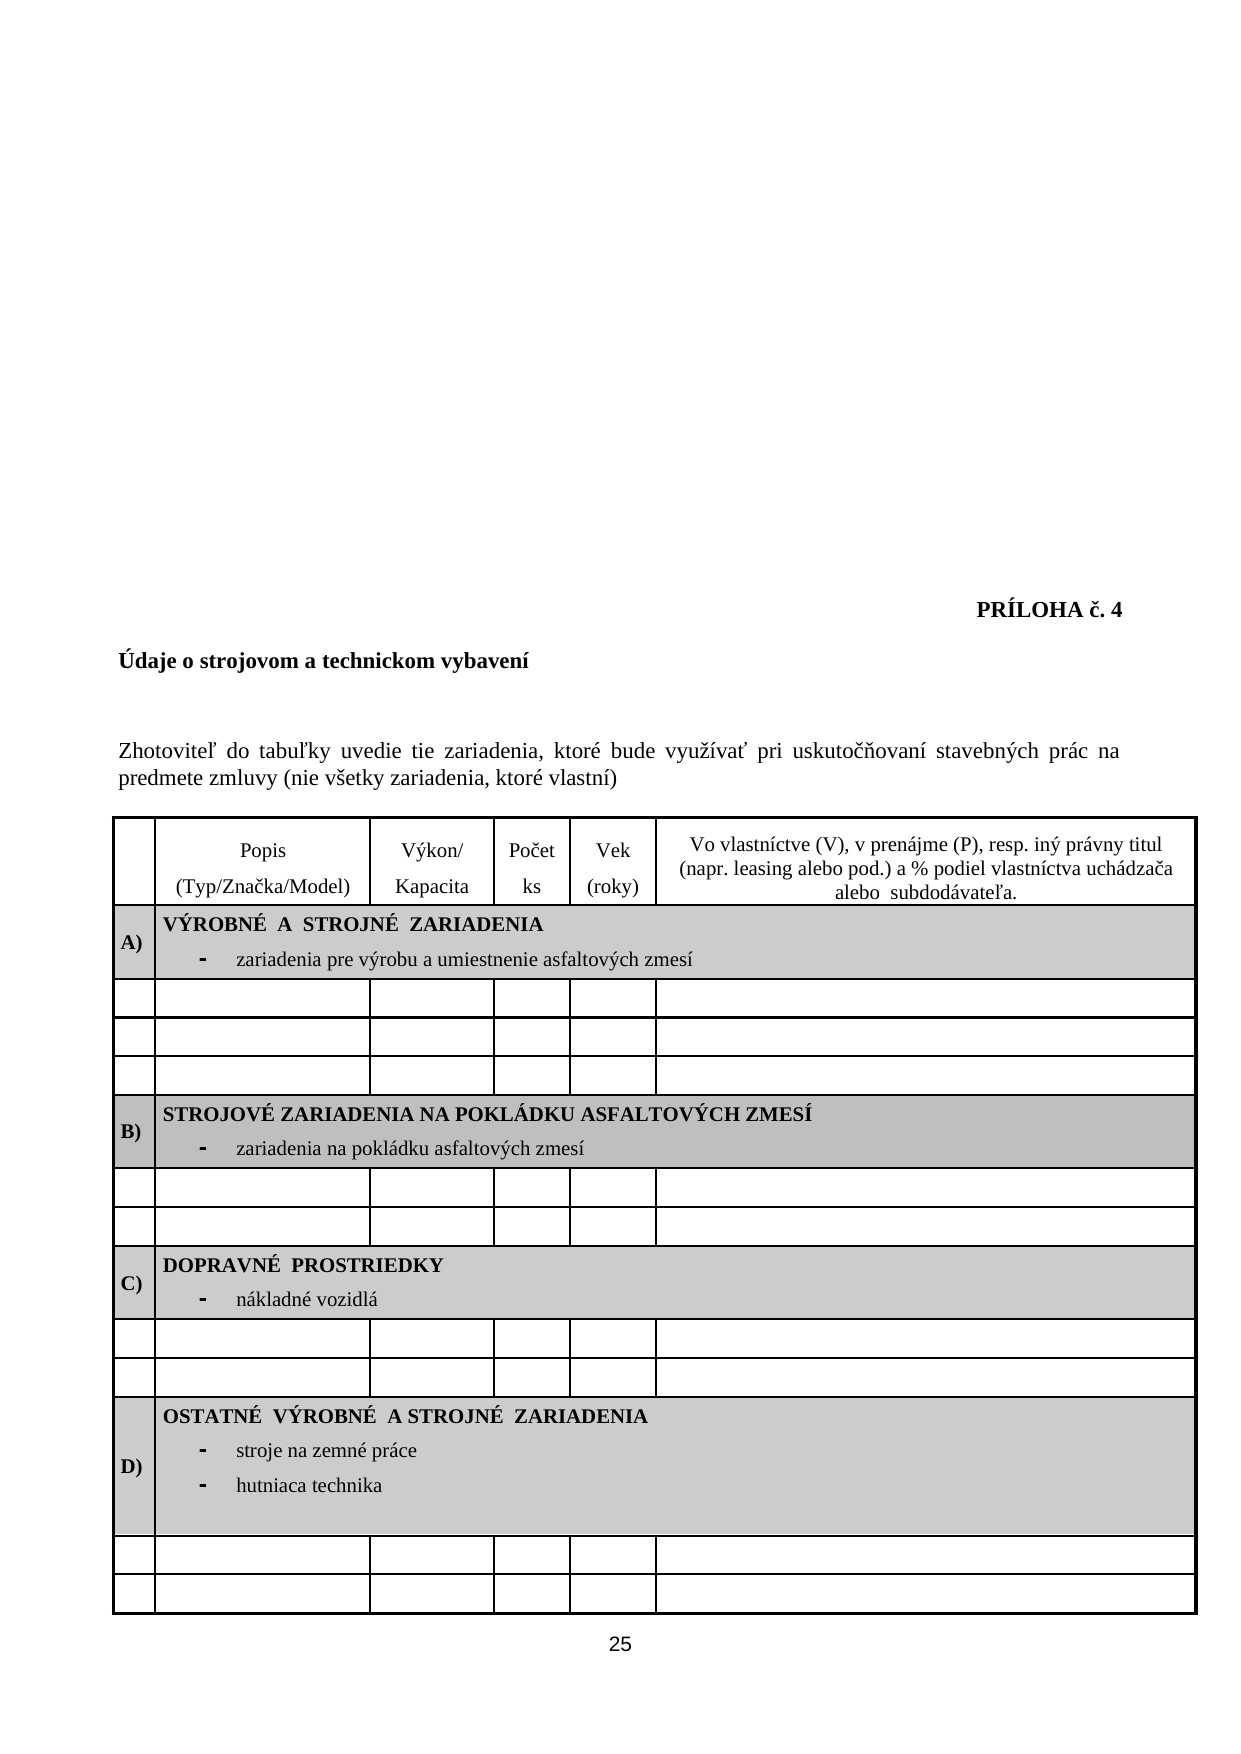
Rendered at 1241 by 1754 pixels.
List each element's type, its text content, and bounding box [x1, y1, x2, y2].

table_header Vek (roky) [571, 819, 655, 904]
table_cell DOPRAVNÉ PROSTRIEDKY nákladné vozidlá [156, 1247, 1194, 1318]
table_cell [371, 980, 493, 1016]
table_cell [371, 1019, 493, 1055]
table_cell [156, 1359, 369, 1396]
table_header Výkon/ Kapacita [371, 819, 493, 904]
table_cell [495, 1320, 569, 1357]
table_cell [495, 980, 569, 1016]
table_cell [571, 1575, 655, 1612]
table_cell [571, 1208, 655, 1244]
table_header Vo vlastníctve (V), v prenájme (P), resp. iný právny titul (napr. leasing alebo pod.) a % podiel vlastníctva uchádzača alebo subdodávateľa. [657, 819, 1194, 904]
table_cell [115, 1320, 154, 1357]
table_cell C) [115, 1247, 154, 1318]
table_cell [156, 1537, 369, 1573]
table_cell [657, 1019, 1194, 1055]
table_cell [156, 980, 369, 1016]
table_cell [495, 1537, 569, 1573]
table_cell [371, 1359, 493, 1396]
table_cell [371, 1537, 493, 1573]
table_cell [371, 1057, 493, 1094]
table_cell [495, 1208, 569, 1244]
table_cell [371, 1169, 493, 1206]
table_cell [371, 1575, 493, 1612]
table_cell [115, 1019, 154, 1055]
table_cell [657, 1320, 1194, 1357]
table_cell D) [115, 1398, 154, 1534]
table_cell VÝROBNÉ A STROJNÉ ZARIADENIA zariadenia pre výrobu a umiestnenie asfaltových zmesí [156, 906, 1194, 978]
table_header Popis (Typ/Značka/Model) [156, 819, 369, 904]
table_cell [115, 1575, 154, 1612]
table_cell [571, 1057, 655, 1094]
table_cell strojové zariadenia na pokládku asfaltových zmesí zariadenia na pokládku asfaltových zmesí [156, 1096, 1194, 1167]
table_cell [571, 1537, 655, 1573]
table_cell [657, 1169, 1194, 1206]
table_cell [156, 1057, 369, 1094]
table_cell A) [115, 906, 154, 978]
table_cell [495, 1057, 569, 1094]
table_cell [657, 1208, 1194, 1244]
table_cell [495, 1019, 569, 1055]
table_cell [657, 1575, 1194, 1612]
table_cell [657, 1537, 1194, 1573]
table_cell [156, 1019, 369, 1055]
table_cell [495, 1575, 569, 1612]
table_header Počet ks [495, 819, 569, 904]
table_cell [371, 1208, 493, 1244]
table_cell [571, 1359, 655, 1396]
table_header [115, 819, 154, 904]
table_cell OSTATNÉ VÝROBNÉ A STROJNÉ ZARIADENIA stroje na zemné práce hutniaca technika [156, 1398, 1194, 1534]
table_cell [571, 1169, 655, 1206]
table_cell [115, 1169, 154, 1206]
table_cell [115, 1208, 154, 1244]
table_cell [115, 1057, 154, 1094]
table_cell [657, 1057, 1194, 1094]
table_cell [156, 1575, 369, 1612]
table_cell [115, 980, 154, 1016]
table_cell [495, 1359, 569, 1396]
text Zhotoviteľ do tabuľky uvedie tie zariadenia, ktoré bude využívať pri uskutočňovaní stavebných prác na predmete zmluvy (nie všetky zariadenia, ktoré vlastní) [118, 737, 1122, 790]
table_cell [657, 980, 1194, 1016]
table_cell [156, 1208, 369, 1244]
text Údaje o strojovom a technickom vybavení [118, 647, 1122, 673]
table_cell B) [115, 1096, 154, 1167]
table_cell [115, 1537, 154, 1573]
table_cell [571, 1019, 655, 1055]
table_cell [371, 1320, 493, 1357]
table_cell [495, 1169, 569, 1206]
table_cell [156, 1320, 369, 1357]
table_cell [657, 1359, 1194, 1396]
table_cell [156, 1169, 369, 1206]
table_cell [571, 980, 655, 1016]
table_cell [115, 1359, 154, 1396]
table_cell [571, 1320, 655, 1357]
text Príloha č. 4 [118, 596, 1122, 622]
